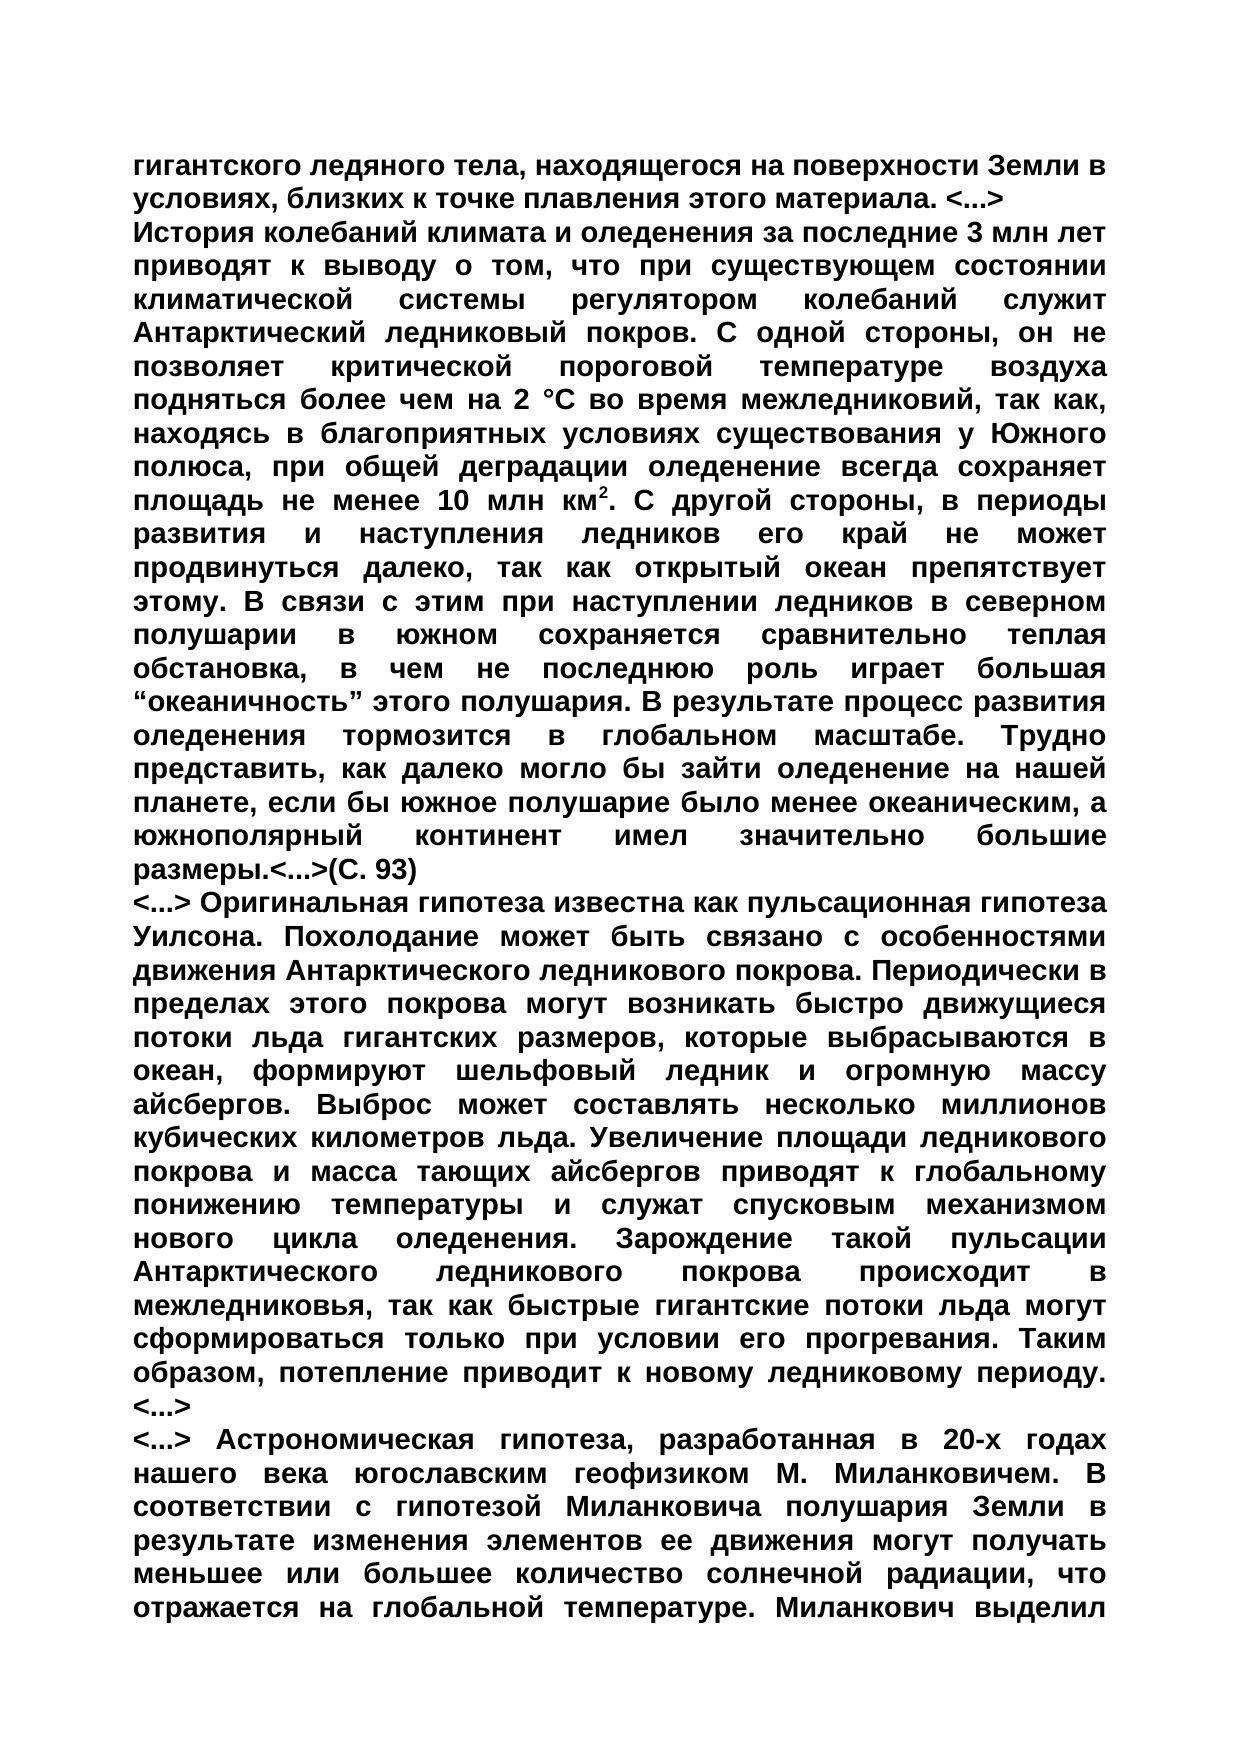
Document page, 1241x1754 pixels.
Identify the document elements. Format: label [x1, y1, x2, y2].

table_header [133, 148, 1108, 1623]
